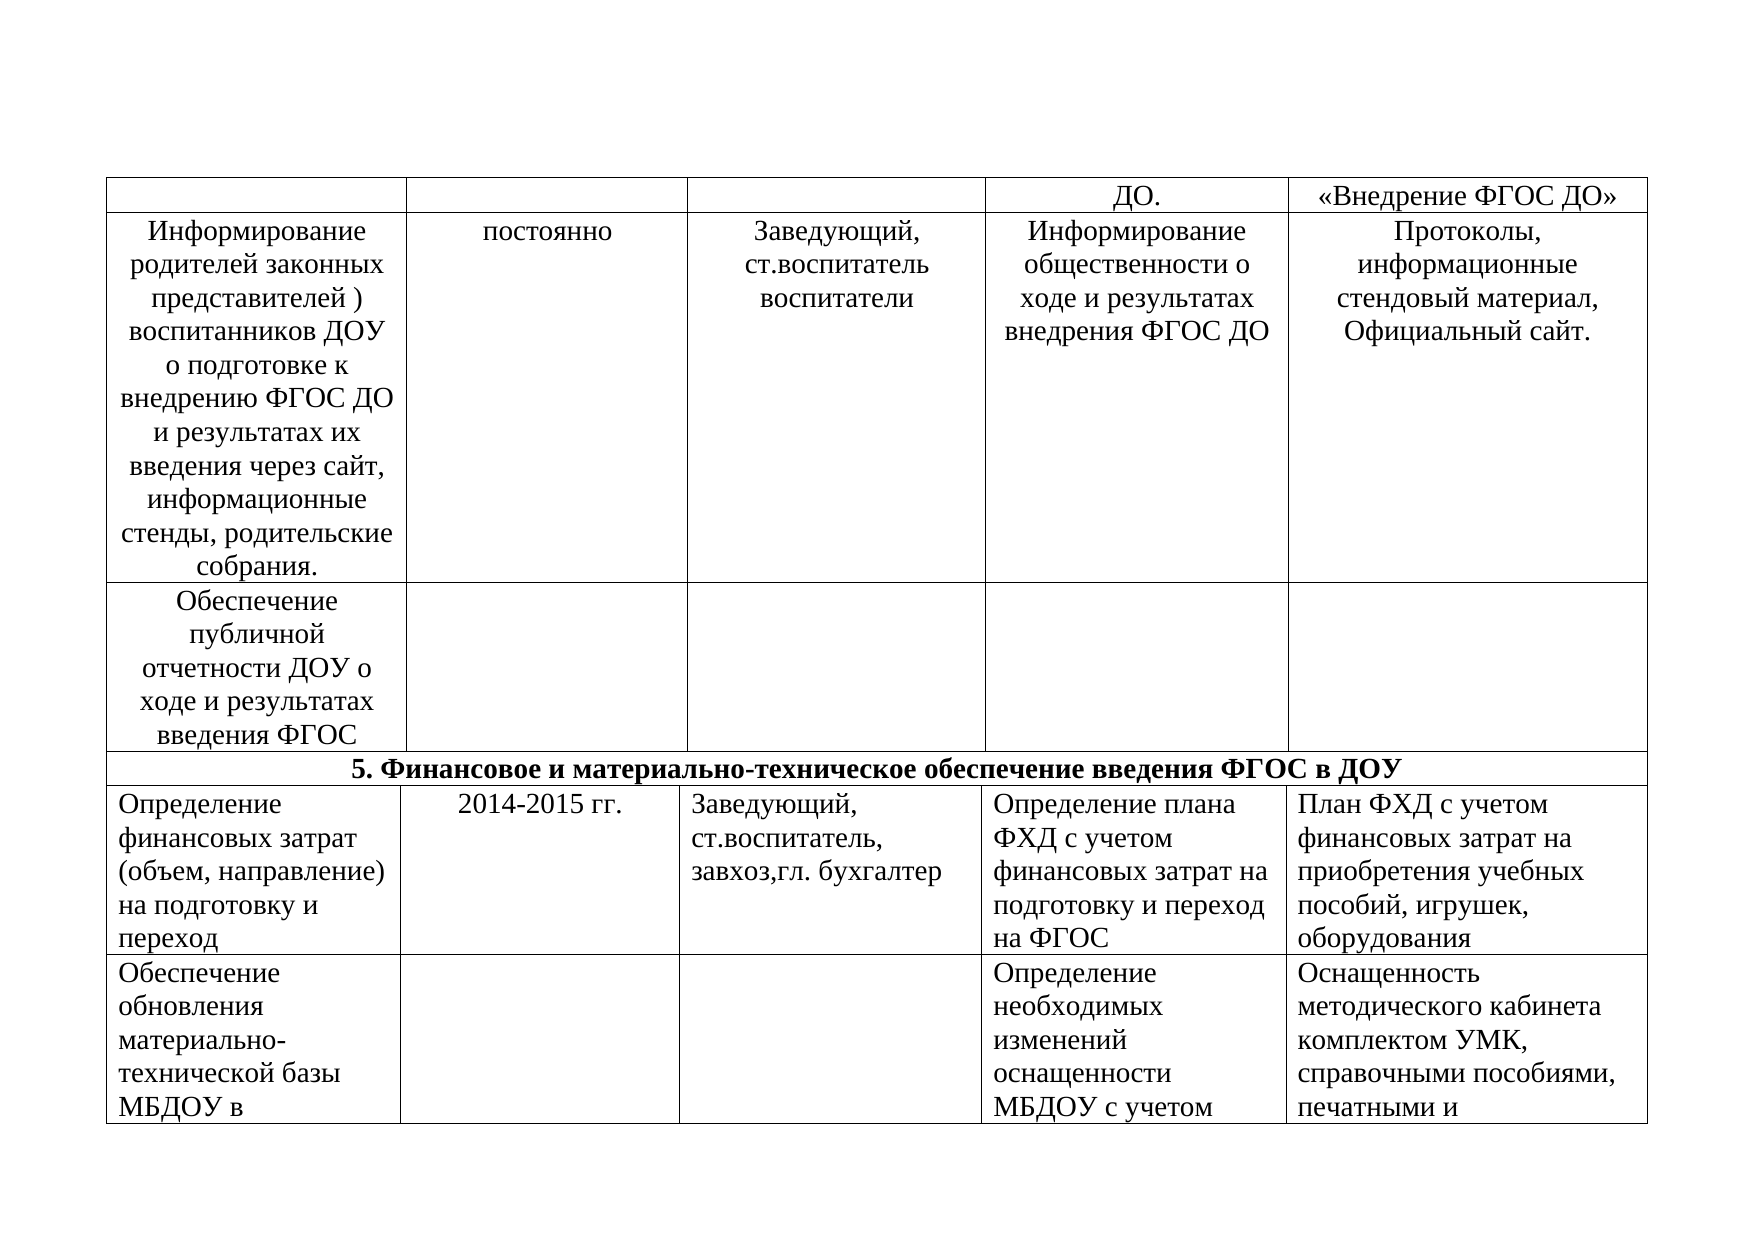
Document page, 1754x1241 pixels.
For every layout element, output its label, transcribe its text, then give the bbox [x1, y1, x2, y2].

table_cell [107, 955, 400, 1123]
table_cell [688, 178, 985, 212]
table_cell [407, 583, 687, 751]
table_cell Заведующий, ст.воспитатель, завхоз,гл. бухгалтер [680, 786, 981, 954]
table_cell Заведующий, ст.воспитатель воспитатели [688, 213, 985, 582]
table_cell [982, 955, 1286, 1123]
table_cell [986, 583, 1288, 751]
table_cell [1289, 178, 1647, 212]
table_cell Обеспечение публичной отчетности ДОУ о ходе и результатах введения ФГОС [107, 583, 406, 751]
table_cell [1287, 955, 1647, 1123]
table_cell Определение плана ФХД с учетом финансовых затрат на подготовку и переход на ФГОС [982, 786, 1286, 954]
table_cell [107, 178, 406, 212]
table_cell План ФХД с учетом финансовых затрат на приобретения учебных пособий, игрушек, оборудования [1287, 786, 1647, 954]
table_cell 5. Финансовое и материально-техническое обеспечение введения ФГОС в ДОУ [107, 752, 1647, 785]
table_cell Информирование родителей законных представителей ) воспитанников ДОУ о подготовке к внедрению ФГОС ДО и результатах их введения через сайт, информационные стенды, родительские собрания. [107, 213, 406, 582]
table_cell постоянно [407, 213, 687, 582]
table_cell Протоколы, информационные стендовый материал, Официальный сайт. [1289, 213, 1647, 582]
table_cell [986, 178, 1288, 212]
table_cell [407, 178, 687, 212]
table_cell Информирование общественности о ходе и результатах внедрения ФГОС ДО [986, 213, 1288, 582]
table_cell [680, 955, 981, 1123]
table_cell [1289, 583, 1647, 751]
table_cell Определение финансовых затрат (объем, направление) на подготовку и переход [107, 786, 400, 954]
table_cell [401, 955, 679, 1123]
table_cell [688, 583, 985, 751]
table_cell 2014-2015 гг. [401, 786, 679, 954]
